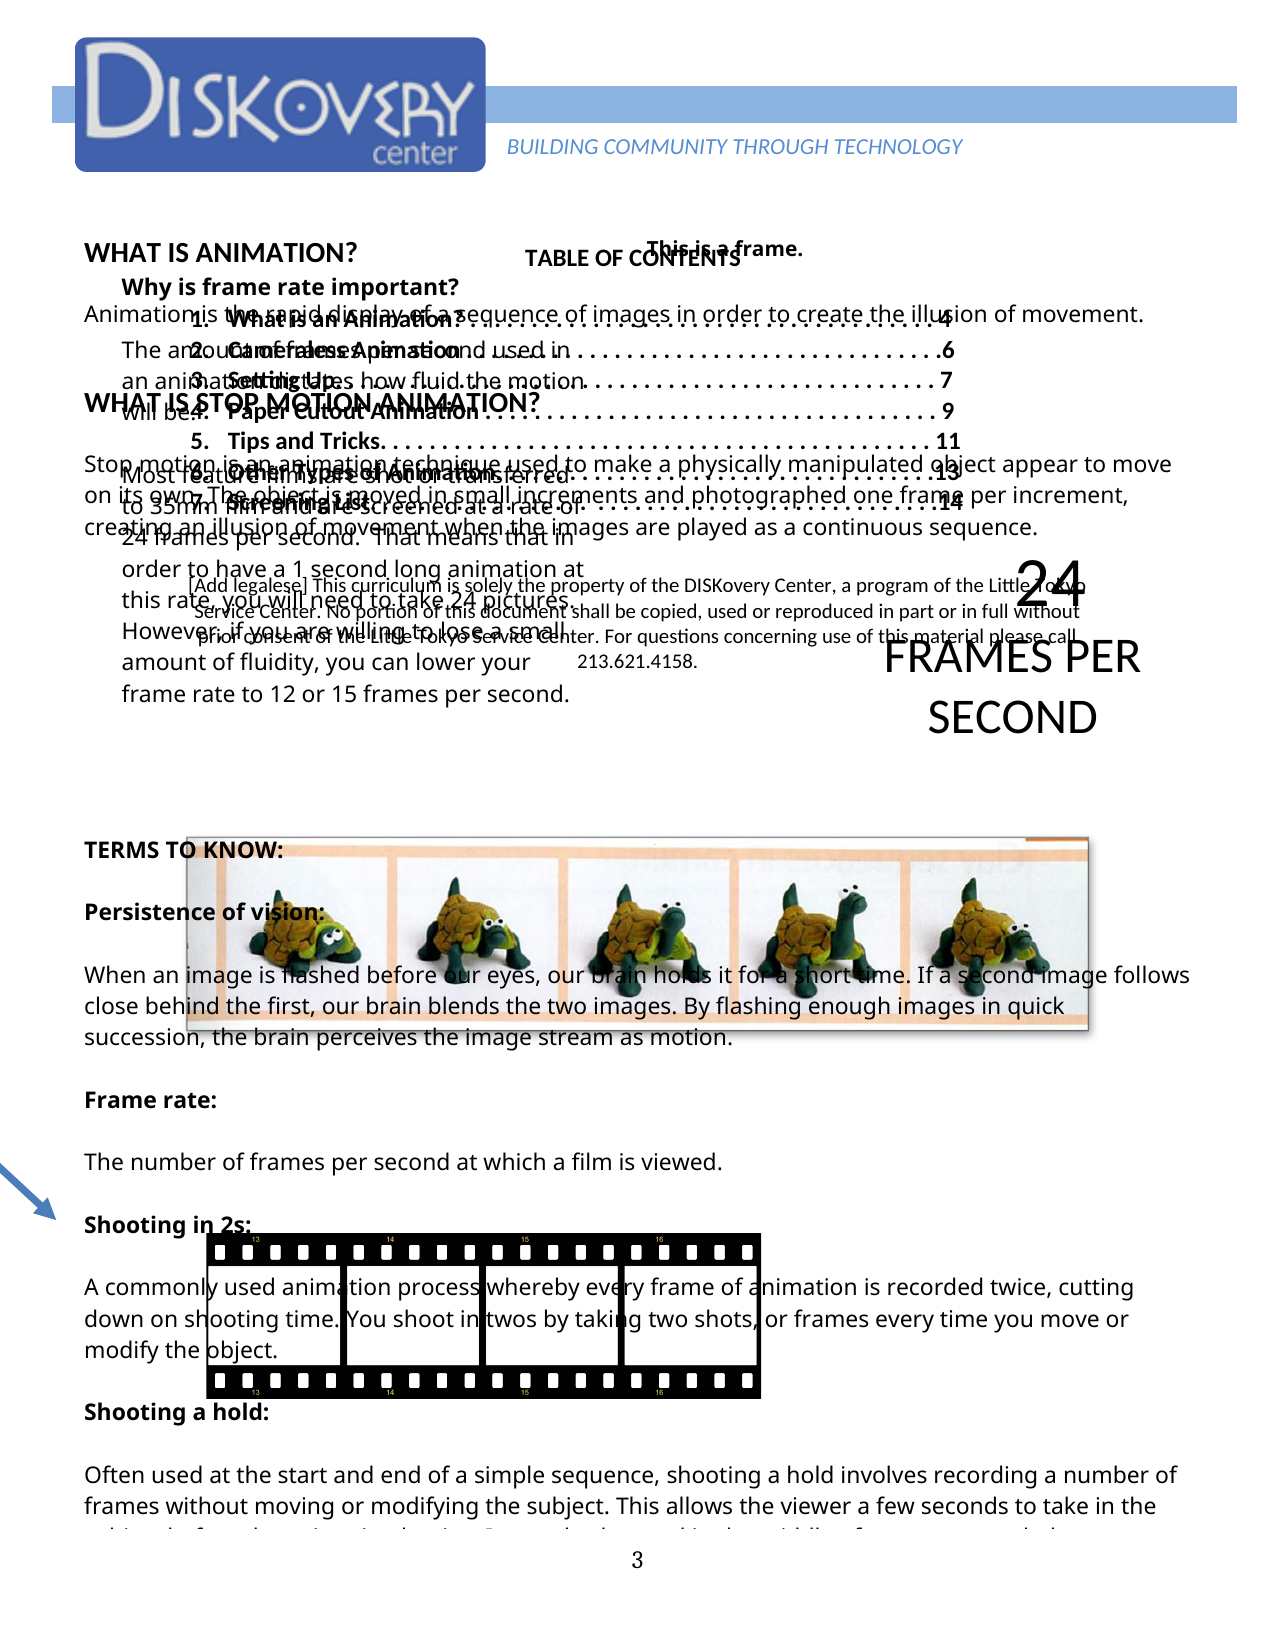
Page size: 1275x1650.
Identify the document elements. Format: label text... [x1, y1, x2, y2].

picture [75, 37, 486, 172]
picture [187, 838, 1088, 1030]
picture [1083, 972, 1088, 982]
picture [206, 1233, 765, 1399]
picture [187, 844, 191, 855]
text [Add legalese] This curriculum is solely the property of the DISKovery Center, a program of the Little Tokyo Service Center. No portion of this document shall be copied, used or reproduced in part or in full without prior consent of the Little Tokyo Service Center. For questions concerning use of this material please call 213.621.4158. [187, 572, 1087, 674]
picture [206, 1284, 211, 1299]
